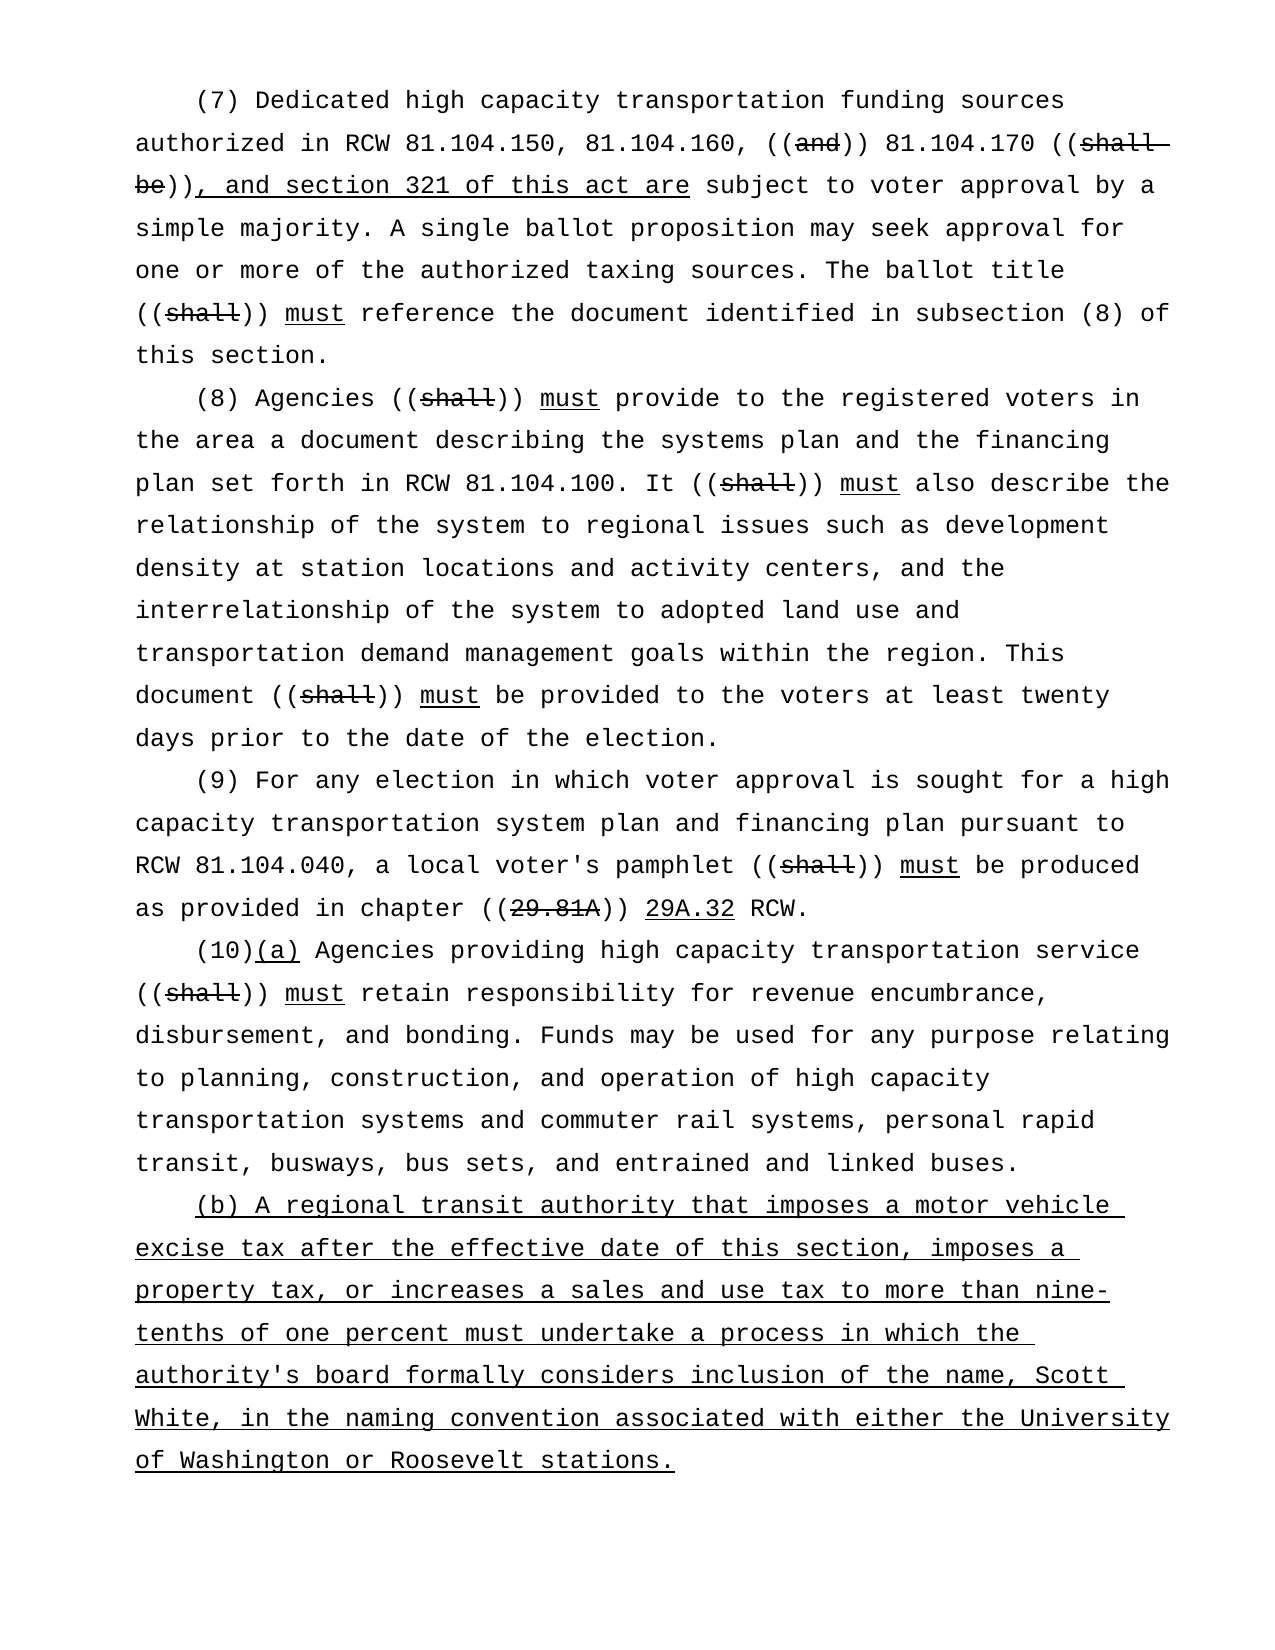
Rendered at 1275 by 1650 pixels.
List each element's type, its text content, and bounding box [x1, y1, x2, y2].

text (10)(a) Agencies providing high capacity transportation service ((shall)) must retain responsibility for revenue encumbrance, disbursement, and bonding. Funds may be used for any purpose relating to planning, construction, and operation of high capacity transportation systems and commuter rail systems, personal rapid transit, busways, bus sets, and entrained and linked buses. [135, 925, 1170, 1180]
text (b) A regional transit authority that imposes a motor vehicle excise tax after the effective date of this section, imposes a property tax, or increases a sales and use tax to more than nine-tenths of one percent must undertake a process in which the authority's board formally considers inclusion of the name, Scott White, in the naming convention associated with either the University of Washington or Roosevelt stations. [135, 1430, 1170, 1477]
text (8) Agencies ((shall)) must provide to the registered voters in the area a document describing the systems plan and the financing plan set forth in RCW 81.104.100. It ((shall)) must also describe the relationship of the system to regional issues such as development density at station locations and activity centers, and the interrelationship of the system to adopted land use and transportation demand management goals within the region. This document ((shall)) must be provided to the voters at least twenty days prior to the date of the election. [135, 372, 1170, 755]
text (b) A regional transit authority that imposes a motor vehicle excise tax after the effective date of this section, imposes a property tax, or increases a sales and use tax to more than nine-tenths of one percent must undertake a process in which the authority's board formally considers inclusion of the name, Scott White, in the naming convention associated with either the University of Washington or Roosevelt stations. [135, 1180, 1170, 1429]
text (9) For any election in which voter approval is sought for a high capacity transportation system plan and financing plan pursuant to RCW 81.104.040, a local voter's pamphlet ((shall)) must be produced as provided in chapter ((29.81A)) 29A.32 RCW. [135, 755, 1170, 925]
text (7) Dedicated high capacity transportation funding sources authorized in RCW 81.104.150, 81.104.160, ((and)) 81.104.170 ((shall be)), and section 321 of this act are subject to voter approval by a simple majority. A single ballot proposition may seek approval for one or more of the authorized taxing sources. The ballot title ((shall)) must reference the document identified in subsection (8) of this section. [135, 75, 1170, 372]
